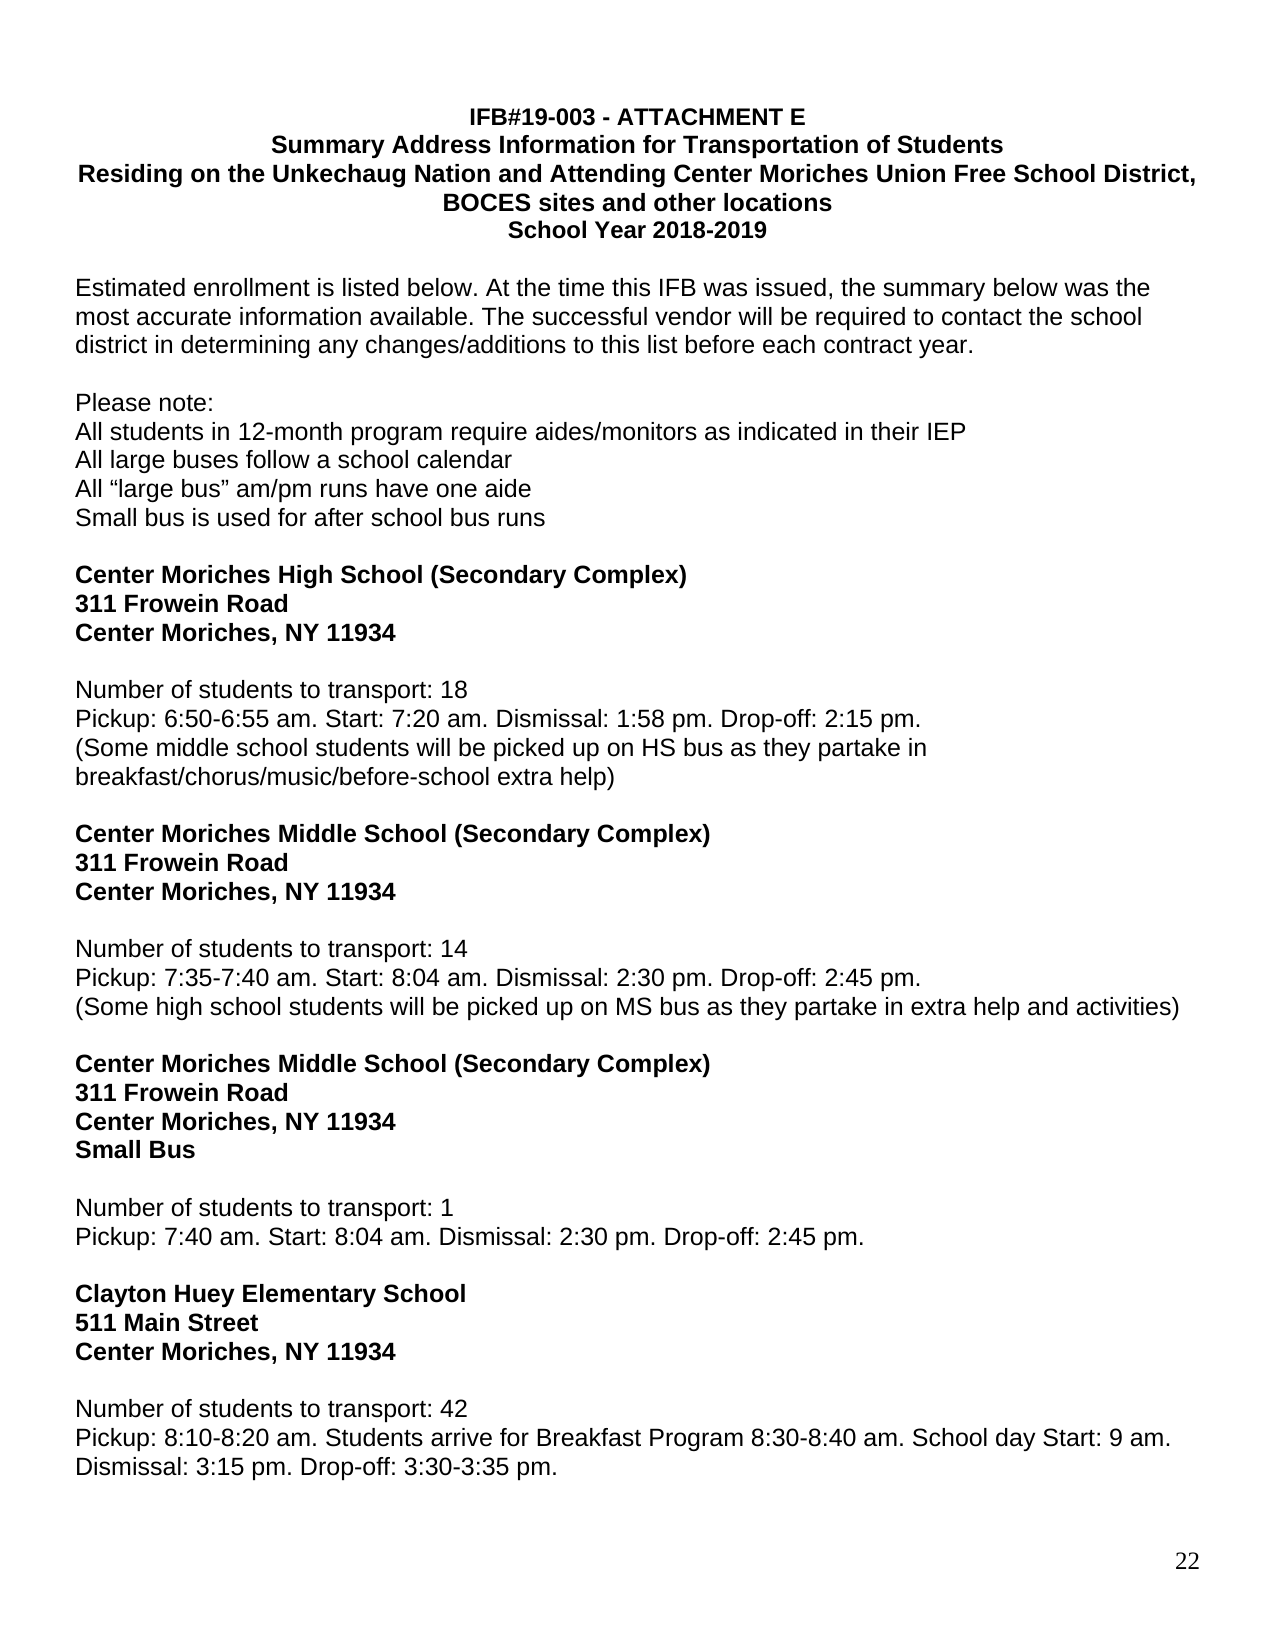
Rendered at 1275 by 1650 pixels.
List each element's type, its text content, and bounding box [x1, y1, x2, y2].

text Pickup: 8:10-8:20 am. Students arrive for Breakfast Program 8:30-8:40 am. School day Start: 9 am. [75, 1423, 1200, 1452]
text (Some middle school students will be picked up on HS bus as they partake in breakfast/chorus/music/before-school extra help) [75, 733, 1200, 790]
subtitle School Year 2018-2019 [75, 216, 1200, 244]
text Center Moriches, NY 11934 [75, 877, 1200, 905]
text Center Moriches, NY 11934 [75, 1107, 1200, 1135]
subtitle IFB#19-003 - ATTACHMENT E [75, 103, 1200, 130]
text Number of students to transport: 1 [75, 1193, 1200, 1222]
text Pickup: 7:40 am. Start: 8:04 am. Dismissal: 2:30 pm. Drop-off: 2:45 pm. [75, 1222, 1200, 1250]
text Pickup: 7:35-7:40 am. Start: 8:04 am. Dismissal: 2:30 pm. Drop-off: 2:45 pm. [75, 963, 1200, 992]
text Pickup: 6:50-6:55 am. Start: 7:20 am. Dismissal: 1:58 pm. Drop-off: 2:15 pm. [75, 704, 1200, 733]
text 311 Frowein Road [75, 848, 1200, 877]
text Residing on the Unkechaug Nation and Attending Center Moriches Union Free School District, BOCES sites and other locations [75, 159, 1200, 216]
text All students in 12-month program require aides/monitors as indicated in their IEP [75, 417, 1200, 445]
text Clayton Huey Elementary School [75, 1279, 1200, 1308]
list Estimated enrollment is listed below. At the time this IFB was issued, the summary below was the most accurate information available. The successful vendor will be required to contact the school district in determining any changes/additions to this list before each contract year. [75, 273, 1200, 359]
text 311 Frowein Road [75, 1078, 1200, 1107]
text 511 Main Street [75, 1308, 1200, 1337]
text Number of students to transport: 18 [75, 675, 1200, 704]
text Center Moriches Middle School (Secondary Complex) [75, 1049, 1200, 1078]
text Small bus is used for after school bus runs [75, 503, 1200, 532]
text (Some high school students will be picked up on MS bus as they partake in extra help and activities) [75, 992, 1200, 1020]
text All “large bus” am/pm runs have one aide [75, 474, 1200, 503]
text Please note: [75, 388, 1200, 417]
text 311 Frowein Road [75, 589, 1200, 618]
text Dismissal: 3:15 pm. Drop-off: 3:30-3:35 pm. [75, 1452, 1200, 1480]
text Small Bus [75, 1135, 1200, 1164]
text All large buses follow a school calendar [75, 445, 1200, 474]
text Center Moriches, NY 11934 [75, 618, 1200, 647]
text Number of students to transport: 42 [75, 1394, 1200, 1423]
text Center Moriches, NY 11934 [75, 1337, 1200, 1365]
text Center Moriches Middle School (Secondary Complex) [75, 819, 1200, 848]
text Summary Address Information for Transportation of Students [75, 130, 1200, 159]
text Center Moriches High School (Secondary Complex) [75, 560, 1200, 589]
text Number of students to transport: 14 [75, 934, 1200, 963]
